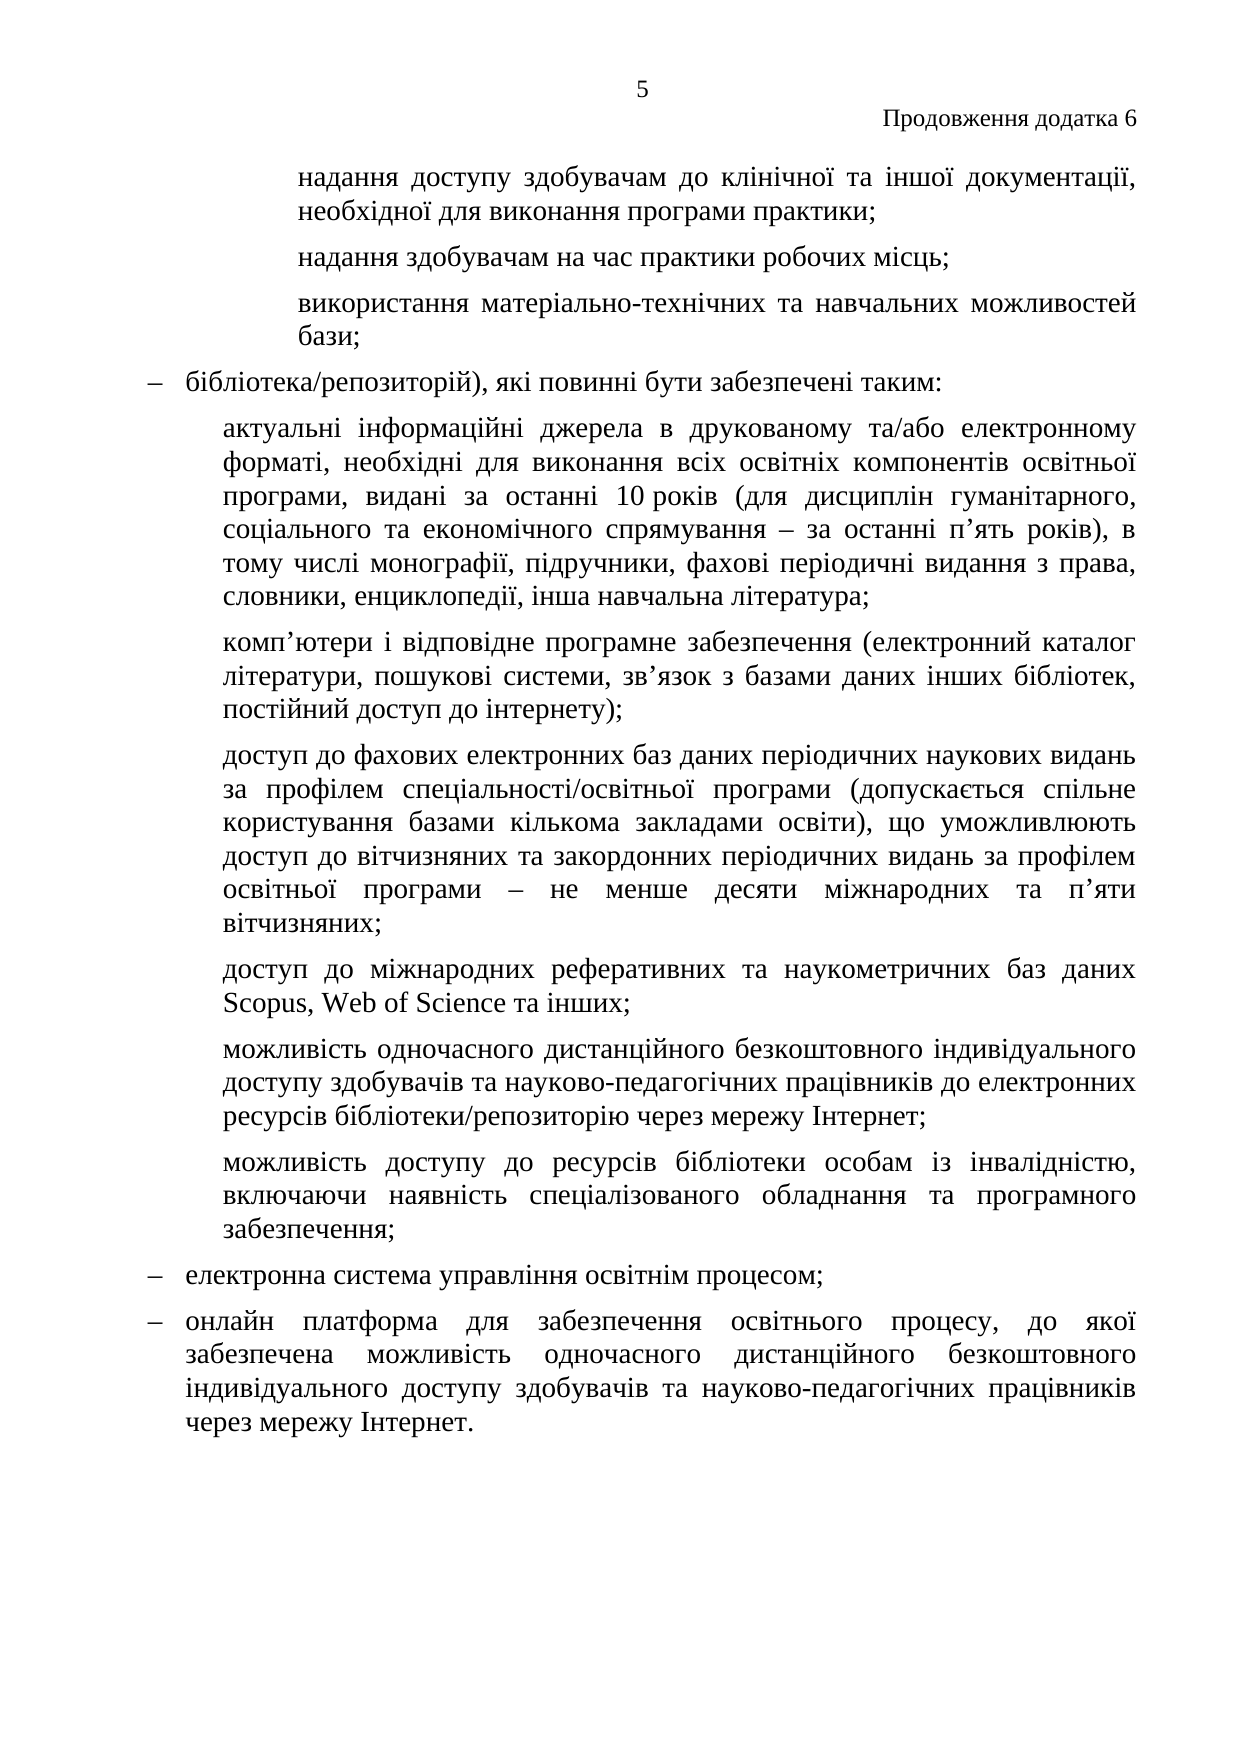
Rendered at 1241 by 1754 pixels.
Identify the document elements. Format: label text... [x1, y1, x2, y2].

text доступ до міжнародних реферативних та наукометричних баз даних Scopus, Web of Science та інших; [223, 951, 1137, 1018]
text надання доступу здобувачам до клінічної та іншої документації, необхідної для виконання програми практики; [298, 159, 1137, 226]
text доступ до фахових електронних баз даних періодичних наукових видань за профілем спеціальності/освітньої програми (допускається спільне користування базами кількома закладами освіти), що уможливлюють доступ до вітчизняних та закордонних періодичних видань за профілем освітньої програми – не менше десяти міжнародних та п’яти вітчизняних; [223, 737, 1137, 939]
text надання здобувачам на час практики робочих місць; [298, 239, 1137, 272]
text актуальні інформаційні джерела в друкованому та/або електронному форматі, необхідні для виконання всіх освітніх компонентів освітньої програми, видані за останні 10 років (для дисциплін гуманітарного, соціального та економічного спрямування – за останні п’ять років), в тому числі монографії, підручники, фахові періодичні видання з права, словники, енциклопедії, інша навчальна література; [223, 411, 1137, 612]
list електронна система управління освітнім процесом; [148, 1257, 1137, 1291]
text використання матеріально-технічних та навчальних можливостей бази; [298, 285, 1137, 352]
list онлайн платформа для забезпечення освітнього процесу, до якої забезпечена можливість одночасного дистанційного безкоштовного індивідуального доступу здобувачів та науково-педагогічних працівників через мережу Інтернет. [148, 1303, 1137, 1437]
text комп’ютери і відповідне програмне забезпечення (електронний каталог літератури, пошукові системи, зв’язок з базами даних інших бібліотек, постійний доступ до інтернету); [223, 624, 1137, 725]
text можливість одночасного дистанційного безкоштовного індивідуального доступу здобувачів та науково-педагогічних працівників до електронних ресурсів бібліотеки/репозиторію через мережу Інтернет; [223, 1031, 1137, 1131]
list бібліотека/репозиторій), які повинні бути забезпечені таким: [148, 364, 1137, 398]
text можливість доступу до ресурсів бібліотеки особам із інвалідністю, включаючи наявність спеціалізованого обладнання та програмного забезпечення; [223, 1144, 1137, 1244]
